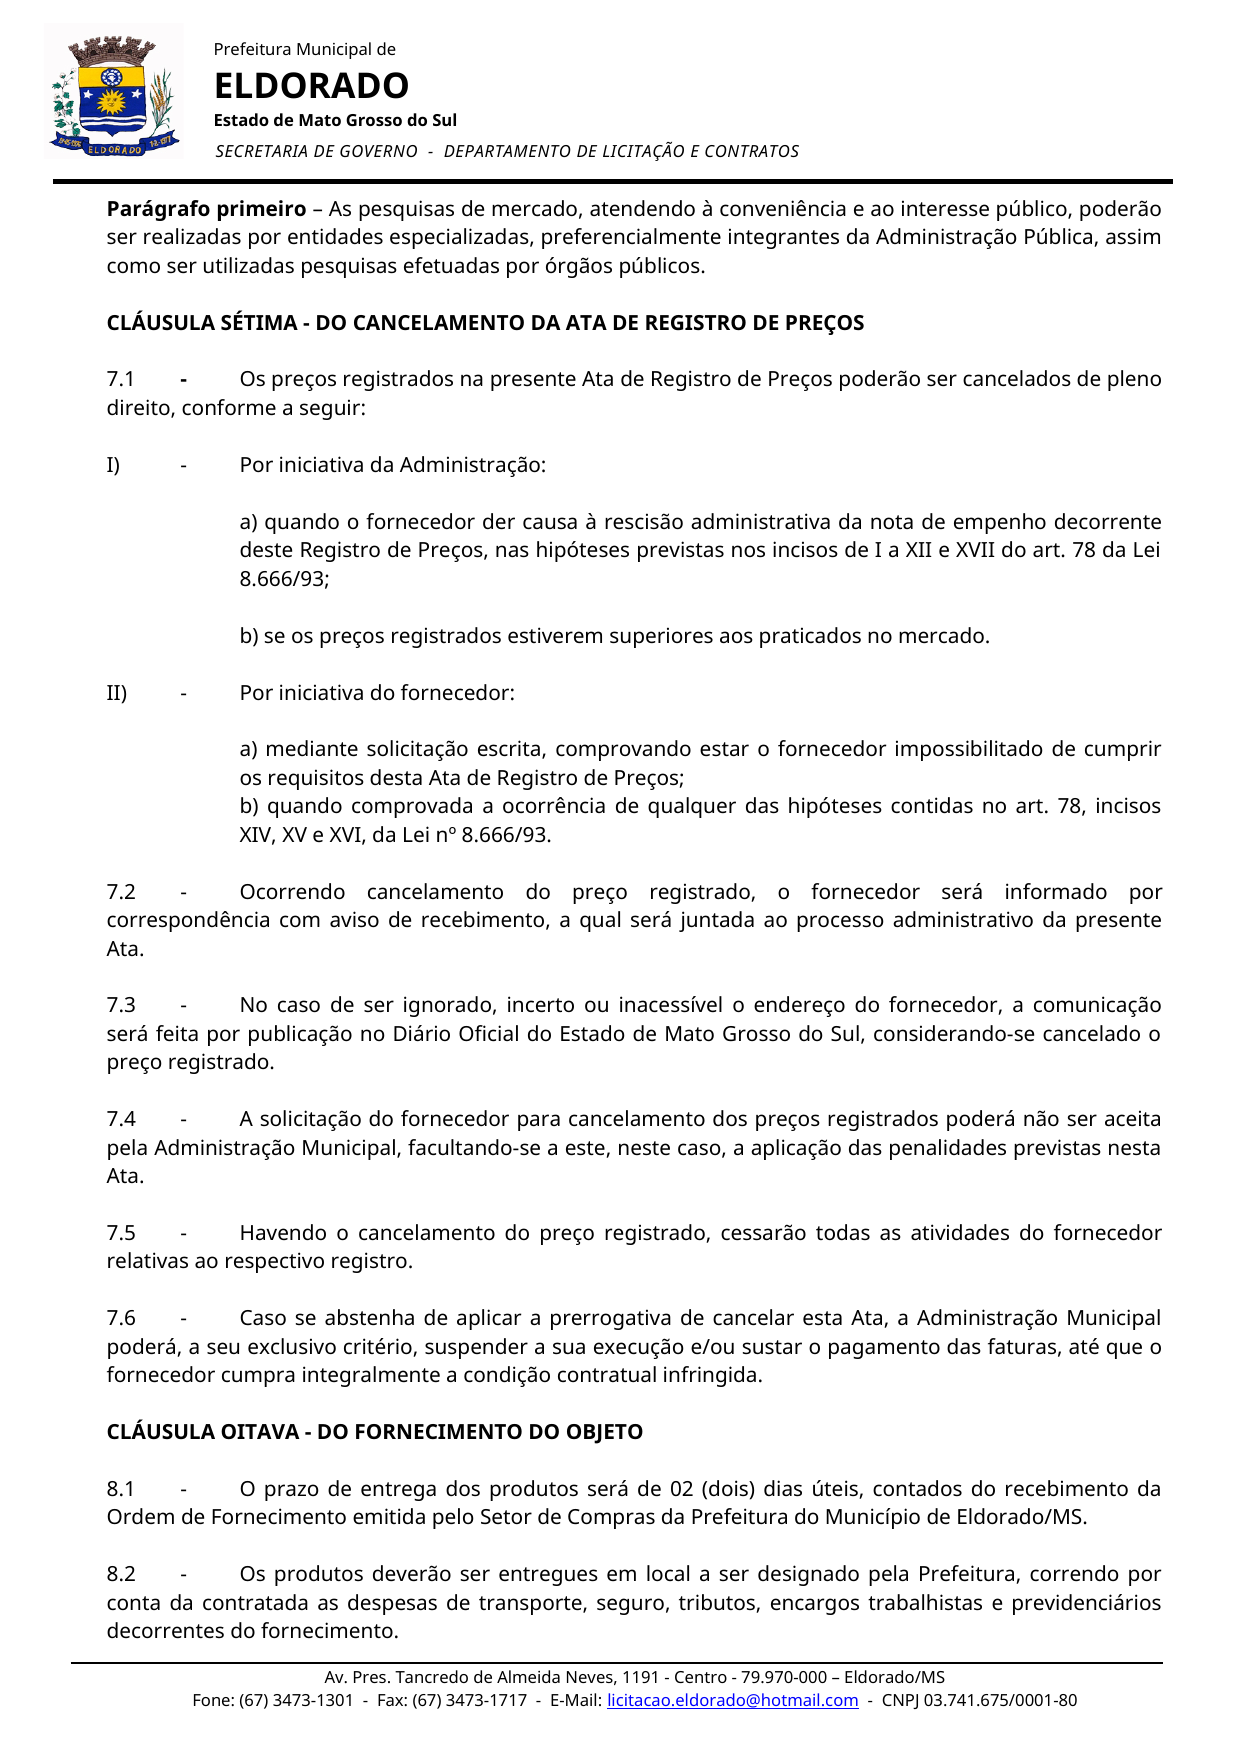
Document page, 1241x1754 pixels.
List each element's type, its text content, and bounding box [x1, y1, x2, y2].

picture [43, 23, 184, 159]
text 7.5 - Havendo o cancelamento do preço registrado, cessarão todas as atividades do fornecedor relativas ao respectivo registro. [106, 1218, 1163, 1275]
text CLÁUSULA OITAVA - DO FORNECIMENTO DO OBJETO [106, 1417, 1163, 1446]
text 7.1 - Os preços registrados na presente Ata de Registro de Preços poderão ser cancelados de pleno direito, conforme a seguir: [106, 364, 1163, 421]
text a) quando o fornecedor der causa à rescisão administrativa da nota de empenho decorrente deste Registro de Preços, nas hipóteses previstas nos incisos de I a XII e XVII do art. 78 da Lei 8.666/93; [239, 507, 1163, 592]
text 7.6 - Caso se abstenha de aplicar a prerrogativa de cancelar esta Ata, a Administração Municipal poderá, a seu exclusivo critério, suspender a sua execução e/ou sustar o pagamento das faturas, até que o fornecedor cumpra integralmente a condição contratual infringida. [106, 1303, 1163, 1389]
text II) - Por iniciativa do fornecedor: [106, 678, 1163, 706]
text CLÁUSULA SÉTIMA - DO CANCELAMENTO DA ATA DE REGISTRO DE PREÇOS [106, 308, 1163, 336]
text I) - Por iniciativa da Administração: [106, 450, 1163, 478]
text 7.4 - A solicitação do fornecedor para cancelamento dos preços registrados poderá não ser aceita pela Administração Municipal, facultando-se a este, neste caso, a aplicação das penalidades previstas nesta Ata. [106, 1104, 1163, 1189]
text b) quando comprovada a ocorrência de qualquer das hipóteses contidas no art. 78, incisos XIV, XV e XVI, da Lei nº 8.666/93. [239, 791, 1163, 848]
text a) mediante solicitação escrita, comprovando estar o fornecedor impossibilitado de cumprir os requisitos desta Ata de Registro de Preços; [239, 734, 1163, 791]
text 7.2 - Ocorrendo cancelamento do preço registrado, o fornecedor será informado por correspondência com aviso de recebimento, a qual será juntada ao processo administrativo da presente Ata. [106, 877, 1163, 962]
text Parágrafo primeiro – As pesquisas de mercado, atendendo à conveniência e ao interesse público, poderão ser realizadas por entidades especializadas, preferencialmente integrantes da Administração Pública, assim como ser utilizadas pesquisas efetuadas por órgãos públicos. [106, 194, 1163, 279]
text 8.2 - Os produtos deverão ser entregues em local a ser designado pela Prefeitura, correndo por conta da contratada as despesas de transporte, seguro, tributos, encargos trabalhistas e previdenciários decorrentes do fornecimento. [106, 1559, 1163, 1644]
text b) se os preços registrados estiverem superiores aos praticados no mercado. [169, 621, 1163, 649]
text 8.1 - O prazo de entrega dos produtos será de 02 (dois) dias úteis, contados do recebimento da Ordem de Fornecimento emitida pelo Setor de Compras da Prefeitura do Município de Eldorado/MS. [106, 1474, 1163, 1531]
text 7.3 - No caso de ser ignorado, incerto ou inacessível o endereço do fornecedor, a comunicação será feita por publicação no Diário Oficial do Estado de Mato Grosso do Sul, considerando-se cancelado o preço registrado. [106, 991, 1163, 1076]
